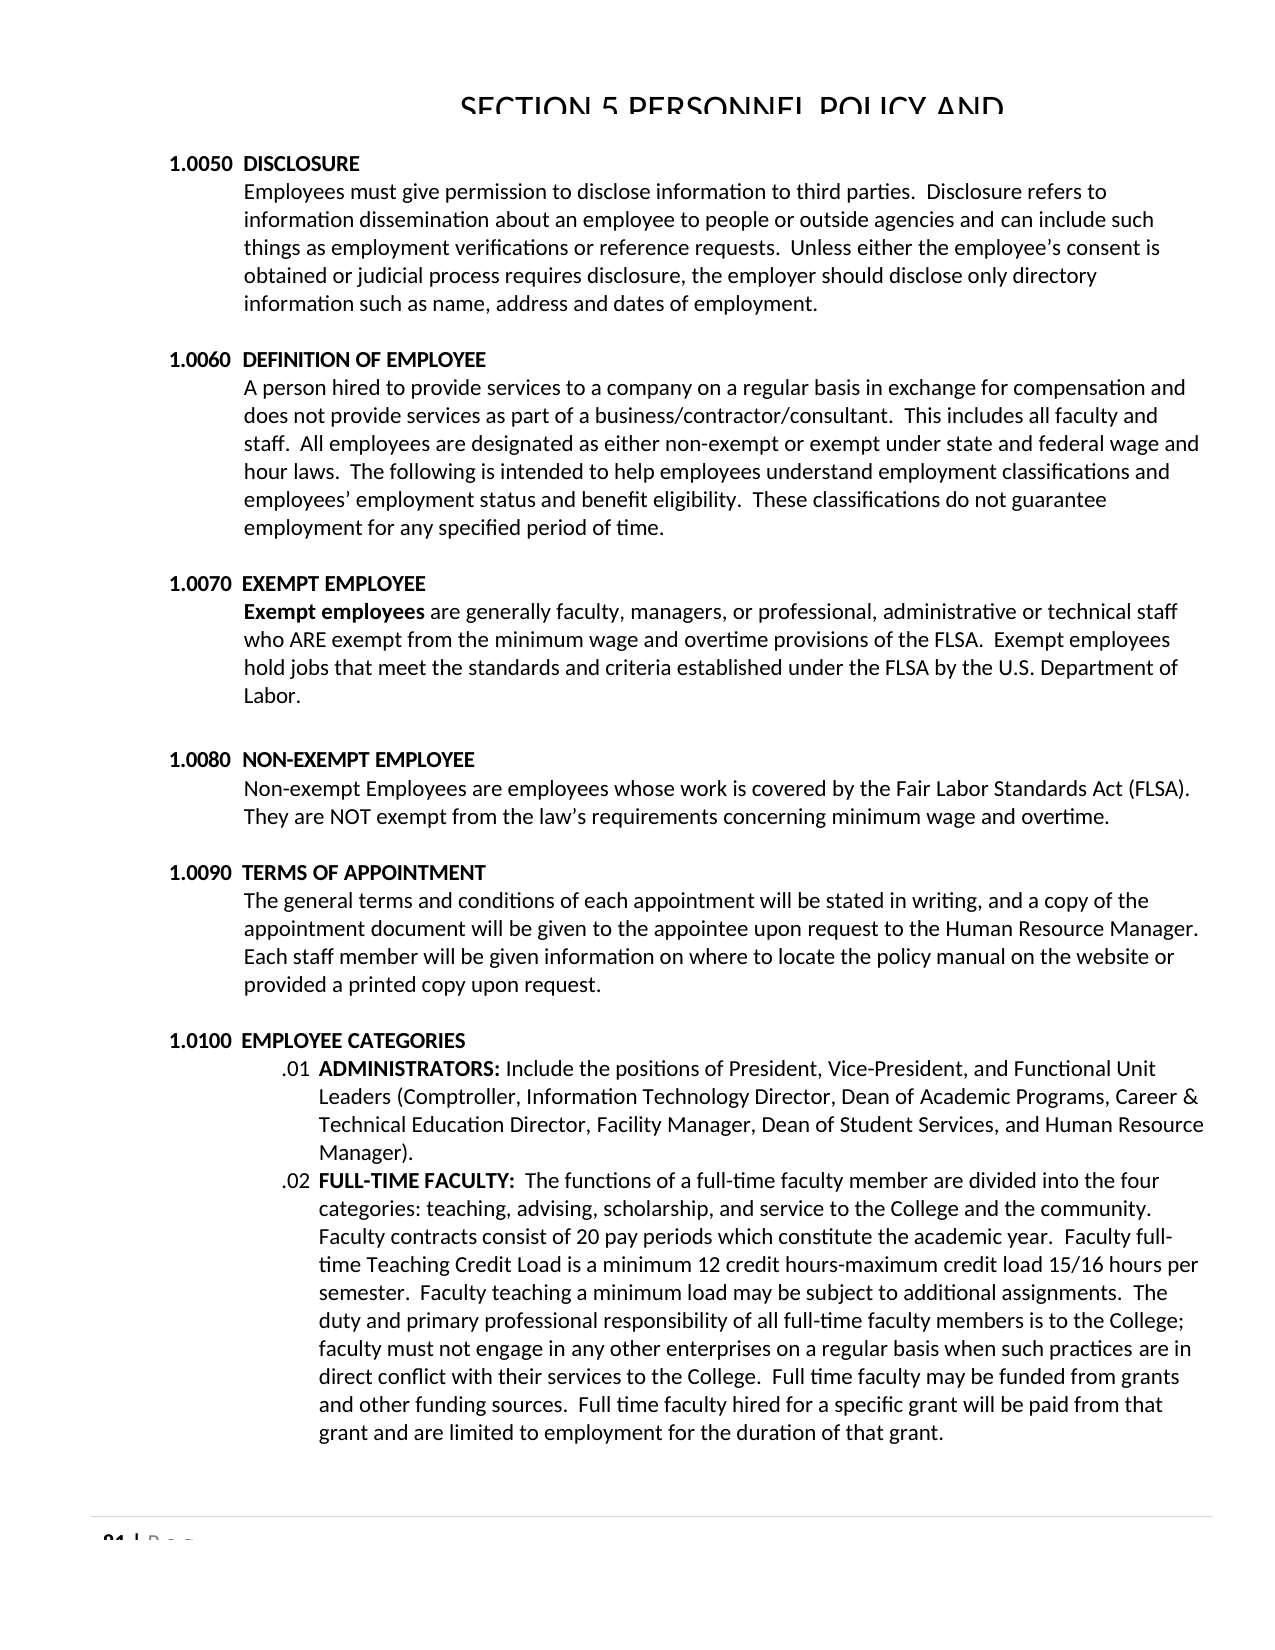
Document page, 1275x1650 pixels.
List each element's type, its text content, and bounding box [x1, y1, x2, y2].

text 1.0080 NON-EXEMPT EMPLOYEE [169, 746, 1223, 774]
list FULL-TIME FACULTY: The functions of a full-time faculty member are divided into the four categories: teaching, advising, scholarship, and service to the College and the community. Faculty contracts consist of 20 pay periods which constitute the academic year. Faculty full- time Teaching Credit Load is a minimum 12 credit hours-maximum credit load 15/16 hours per semester. Faculty teaching a minimum load may be subject to additional assignments. The duty and primary professional responsibility of all full-time faculty members is to the College; faculty must not engage in any other enterprises on a regular basis when such practices are in direct conflict with their services to the College. Full time faculty may be funded from grants and other funding sources. Full time faculty hired for a specific grant will be paid from that grant and are limited to employment for the duration of that grant. [281, 1166, 1199, 1446]
text They are NOT exempt from the law’s requirements concerning minimum wage and overtime. [244, 802, 1223, 830]
text A person hired to provide services to a company on a regular basis in exchange for compensation and does not provide services as part of a business/contractor/consultant. This includes all faculty and staff. All employees are designated as either non-exempt or exempt under state and federal wage and hour laws. The following is intended to help employees understand employment classifications and employees’ employment status and benefit eligibility. These classifications do not guarantee employment for any specified period of time. [244, 373, 1204, 541]
text 1.0050 DISCLOSURE [169, 149, 1223, 177]
list ADMINISTRATORS: Include the positions of President, Vice-President, and Functional Unit Leaders (Comptroller, Information Technology Director, Dean of Academic Programs, Career & Technical Education Director, Facility Manager, Dean of Student Services, and Human Resource Manager). [281, 1054, 1204, 1166]
text The general terms and conditions of each appointment will be stated in writing, and a copy of the appointment document will be given to the appointee upon request to the Human Resource Manager. Each staff member will be given information on where to locate the policy manual on the website or provided a printed copy upon request. [244, 886, 1223, 998]
text 1.0060 DEFINITION OF EMPLOYEE [169, 345, 1223, 373]
text 1.0070 EXEMPT EMPLOYEE [169, 569, 1223, 597]
text Non-exempt Employees are employees whose work is covered by the Fair Labor Standards Act (FLSA). [244, 774, 1223, 802]
text 1.0100 EMPLOYEE CATEGORIES [169, 1026, 1223, 1054]
text Exempt employees are generally faculty, managers, or professional, administrative or technical staff who ARE exempt from the minimum wage and overtime provisions of the FLSA. Exempt employees hold jobs that meet the standards and criteria established under the FLSA by the U.S. Department of Labor. [244, 597, 1190, 709]
text Employees must give permission to disclose information to third parties. Disclosure refers to information dissemination about an employee to people or outside agencies and can include such things as employment verifications or reference requests. Unless either the employee’s consent is obtained or judicial process requires disclosure, the employer should disclose only directory information such as name, address and dates of employment. [244, 177, 1190, 317]
text 1.0090 TERMS OF APPOINTMENT [169, 858, 1223, 886]
